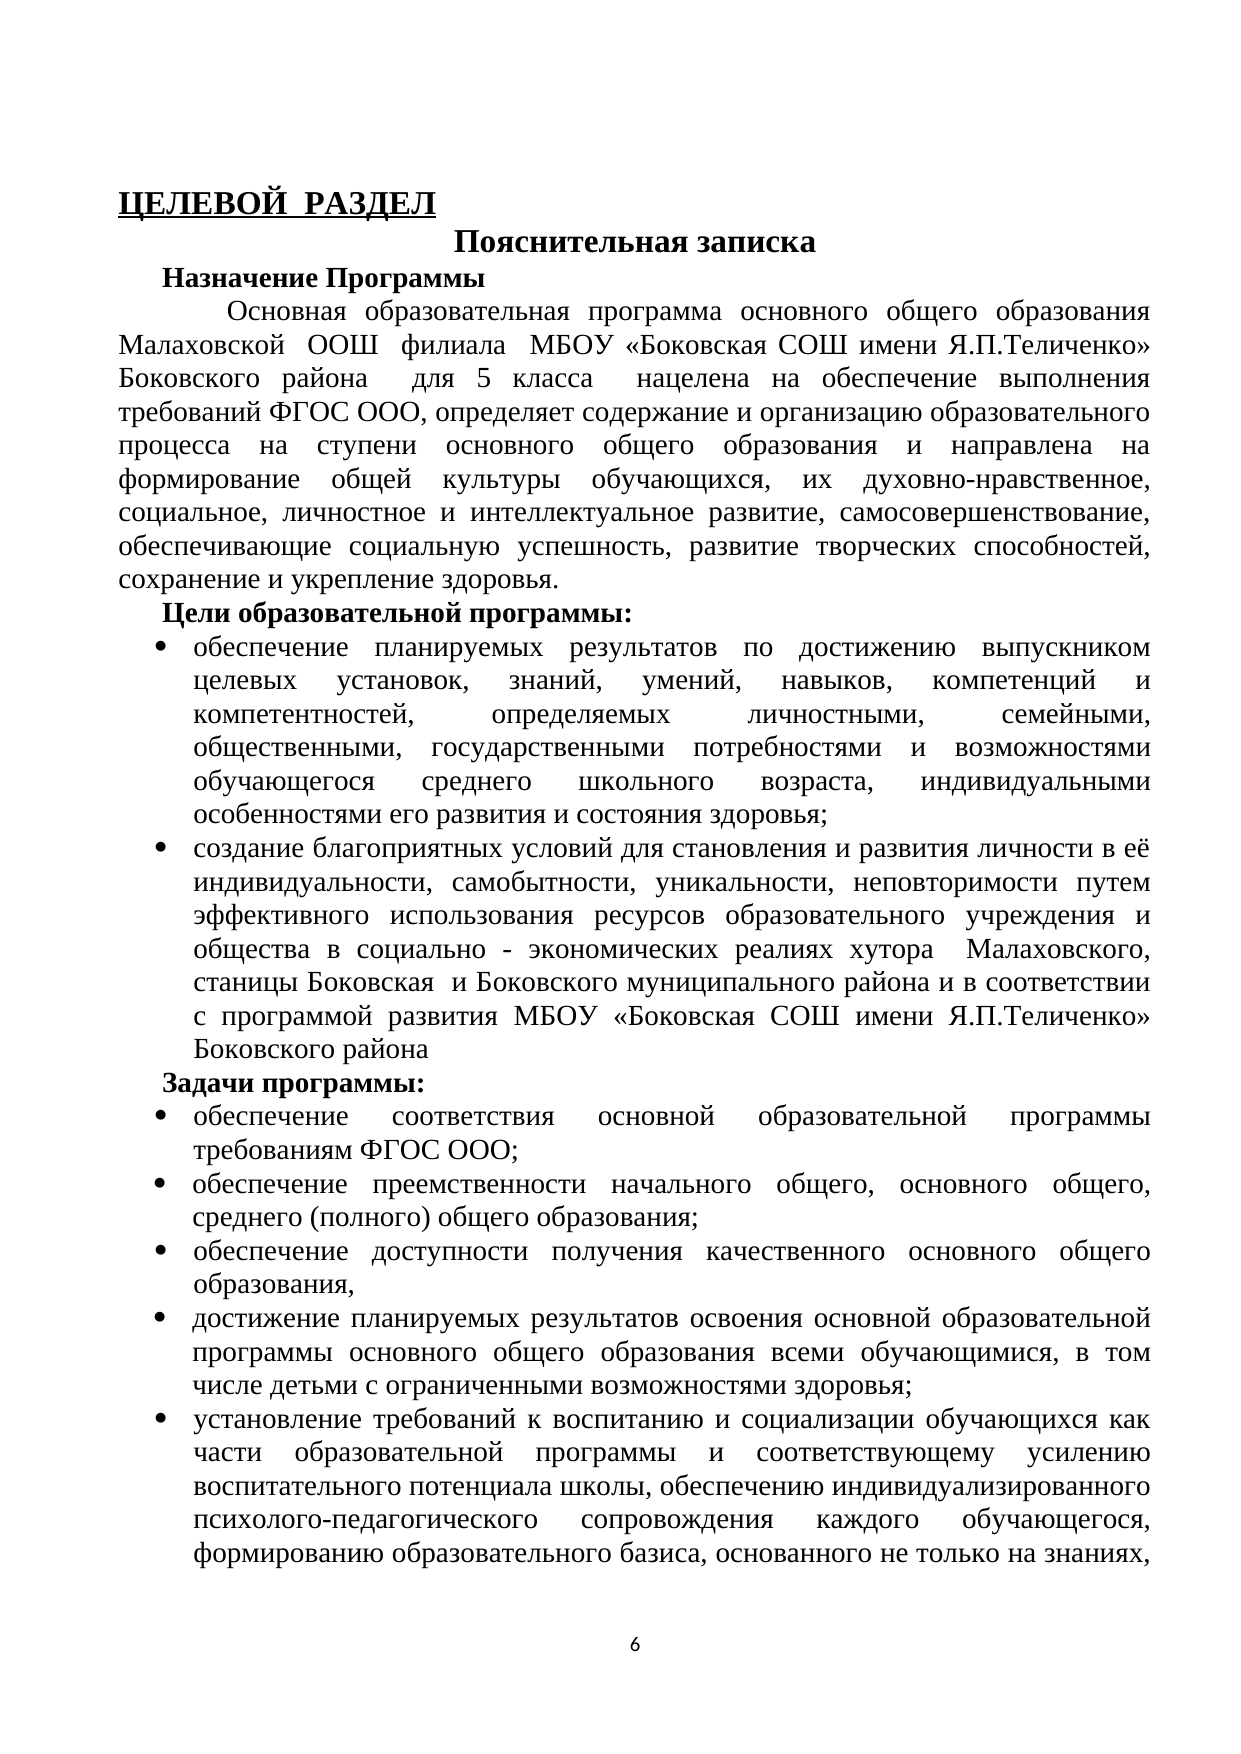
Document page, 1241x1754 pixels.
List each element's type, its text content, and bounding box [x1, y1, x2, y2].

list достижение планируемых результатов освоения основной образовательной программы основного общего образования всеми обучающимися, в том числе детьми с ограниченными возможностями здоровья; [154, 1300, 1152, 1401]
list создание благоприятных условий для становления и развития личности в её индивидуальности, самобытности, уникальности, неповторимости путем эффективного использования ресурсов образовательного учреждения и общества в социально - экономических реалиях хутора Малаховского, станицы Боковская и Боковского муниципального района и в соответствии с программой развития МБОУ «Боковская СОШ имени Я.П.Теличенко» Боковского района [156, 830, 1152, 1065]
text Задачи программы: [118, 1065, 1152, 1098]
text Цели образовательной программы: [118, 595, 1152, 629]
text Пояснительная записка [118, 221, 1152, 260]
text Основная образовательная программа основного общего образования Малаховской ООШ филиала МБОУ «Боковская СОШ имени Я.П.Теличенко» Боковского района для 5 класса нацелена на обеспечение выполнения требований ФГОС ООО, определяет содержание и организацию образовательного процесса на ступени основного общего образования и направлена на формирование общей культуры обучающихся, их духовно-нравственное, социальное, личностное и интеллектуальное развитие, самосовершенствование, обеспечивающие социальную успешность, развитие творческих способностей, сохранение и укрепление здоровья. [118, 293, 1152, 595]
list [156, 1401, 1152, 1569]
list обеспечение доступности получения качественного основного общего образования, [156, 1233, 1152, 1300]
text Назначение Программы [118, 260, 1152, 293]
text ЦЕЛЕВОЙ РАЗДЕЛ [118, 183, 1152, 221]
list обеспечение соответствия основной образовательной программы требованиям ФГОС ООО; [156, 1098, 1152, 1166]
list обеспечение преемственности начального общего, основного общего, среднего (полного) общего образования; [154, 1166, 1152, 1233]
list обеспечение планируемых результатов по достижению выпускником целевых установок, знаний, умений, навыков, компетенций и компетентностей, определяемых личностными, семейными, общественными, государственными потребностями и возможностями обучающегося среднего школьного возраста, индивидуальными особенностями его развития и состояния здоровья; [156, 629, 1152, 830]
